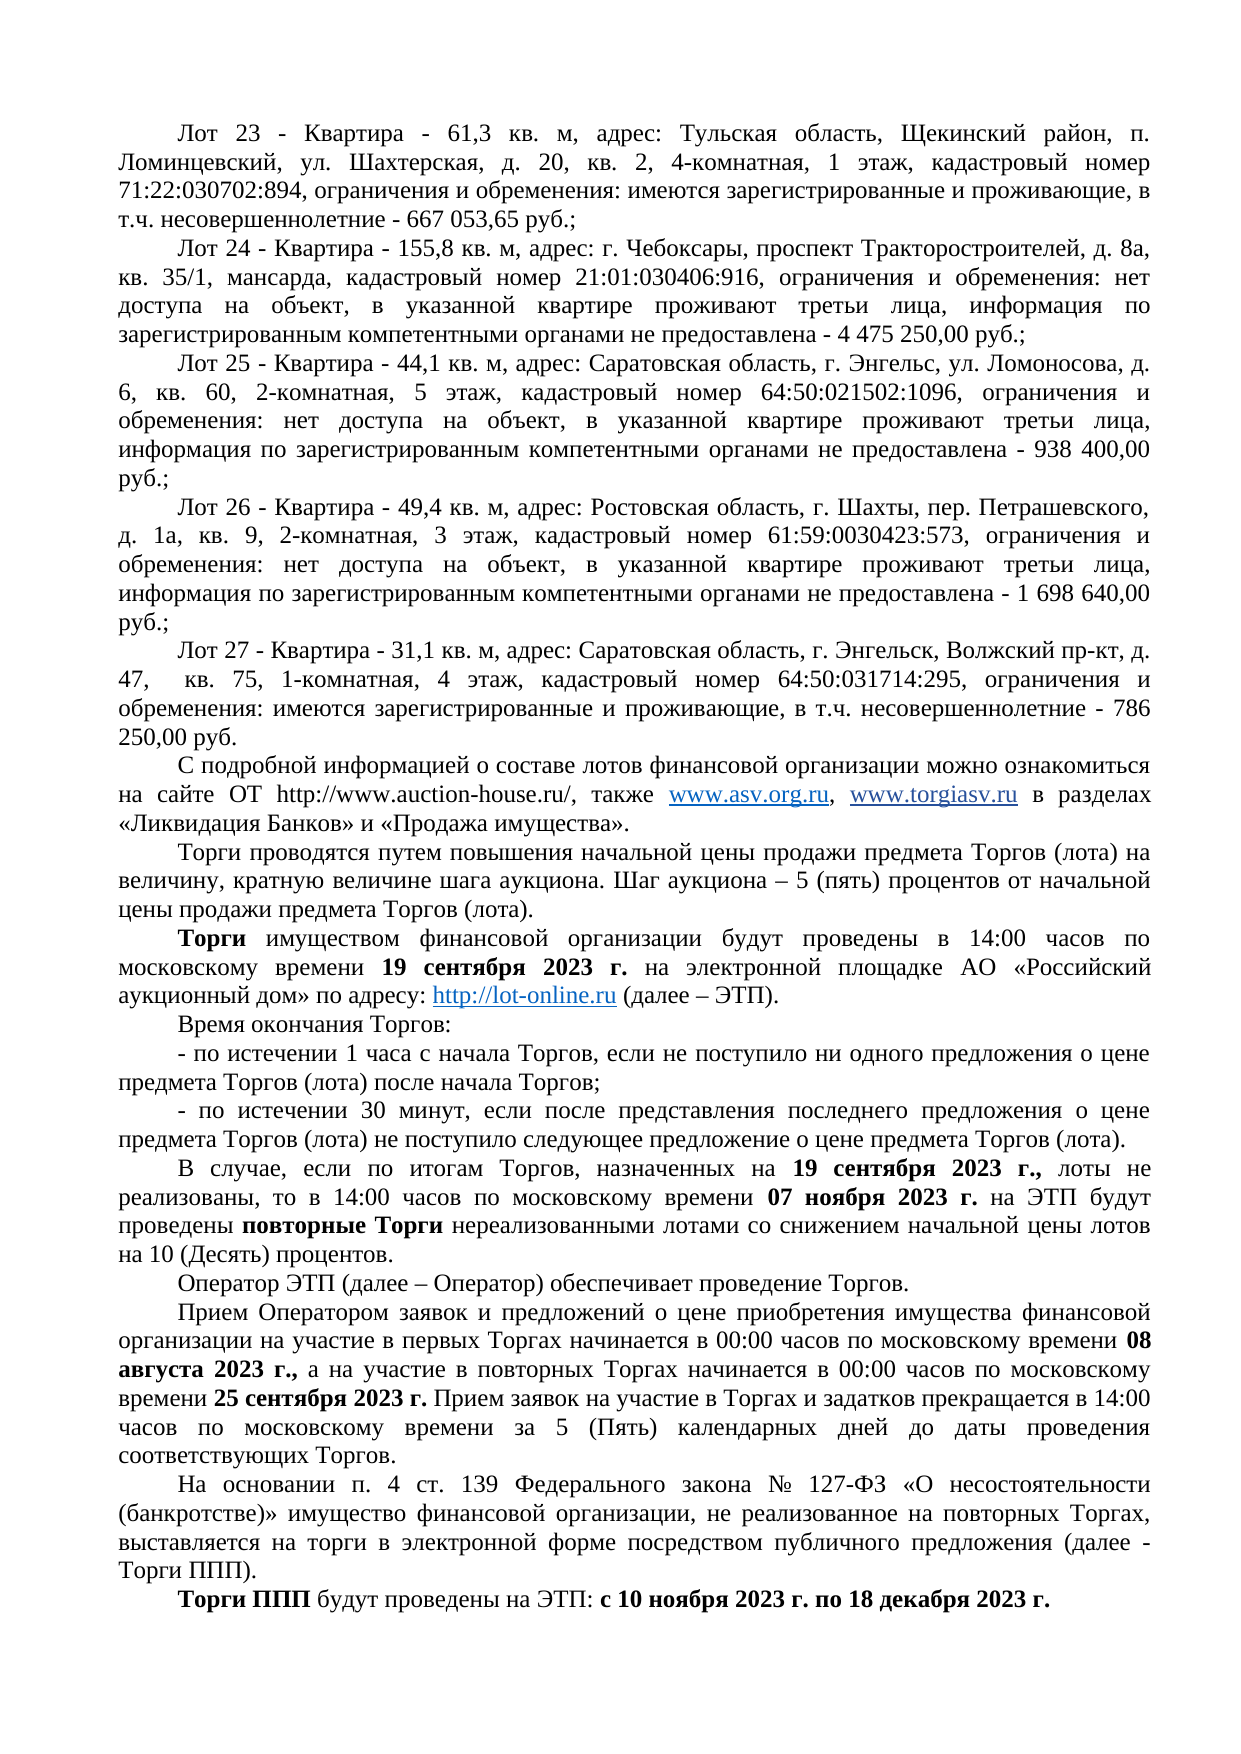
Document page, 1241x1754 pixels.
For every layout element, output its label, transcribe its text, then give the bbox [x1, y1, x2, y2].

text Лот 25 - Квартира - 44,1 кв. м, адрес: Саратовская область, г. Энгельс, ул. Ломоносова, д. 6, кв. 60, 2-комнатная, 5 этаж, кадастровый номер 64:50:021502:1096, ограничения и обременения: нет доступа на объект, в указанной квартире проживают третьи лица, информация по зарегистрированным компетентными органами не предоставлена - 938 400,00 руб.; [118, 348, 1151, 492]
text Лот 24 - Квартира - 155,8 кв. м, адрес: г. Чебоксары, проспект Тракторостроителей, д. 8а, кв. 35/1, мансарда, кадастровый номер 21:01:030406:916, ограничения и обременения: нет доступа на объект, в указанной квартире проживают третьи лица, информация по зарегистрированным компетентными органами не предоставлена - 4 475 250,00 руб.; [118, 233, 1151, 348]
text Лот 23 - Квартира - 61,3 кв. м, адрес: Тульская область, Щекинский район, п. Ломинцевский, ул. Шахтерская, д. 20, кв. 2, 4-комнатная, 1 этаж, кадастровый номер 71:22:030702:894, ограничения и обременения: имеются зарегистрированные и проживающие, в т.ч. несовершеннолетние - 667 053,65 руб.; [118, 118, 1151, 233]
text Время окончания Торгов: [118, 1009, 1151, 1038]
text Торги имуществом финансовой организации будут проведены в 14:00 часов по московскому времени 19 сентября 2023 г. на электронной площадке АО «Российский аукционный дом» по адресу: http://lot-online.ru (далее – ЭТП). [118, 923, 1151, 1009]
text На основании п. 4 ст. 139 Федерального закона № 127-ФЗ «О несостоятельности (банкротстве)» имущество финансовой организации, не реализованное на повторных Торгах, выставляется на торги в электронной форме посредством публичного предложения (далее - Торги ППП). [118, 1469, 1151, 1584]
text С подробной информацией о составе лотов финансовой организации можно ознакомиться на сайте ОТ http://www.auction-house.ru/, также www.asv.org.ru, www.torgiasv.ru в разделах «Ликвидация Банков» и «Продажа имущества». [118, 751, 1151, 837]
text Прием Оператором заявок и предложений о цене приобретения имущества финансовой организации на участие в первых Торгах начинается в 00:00 часов по московскому времени 08 августа 2023 г., а на участие в повторных Торгах начинается в 00:00 часов по московскому времени 25 сентября 2023 г. Прием заявок на участие в Торгах и задатков прекращается в 14:00 часов по московскому времени за 5 (Пять) календарных дней до даты проведения соответствующих Торгов. [118, 1297, 1151, 1469]
text Торги ППП будут проведены на ЭТП: с 10 ноября 2023 г. по 18 декабря 2023 г. [118, 1584, 311, 1613]
text - по истечении 30 минут, если после представления последнего предложения о цене предмета Торгов (лота) не поступило следующее предложение о цене предмета Торгов (лота). [118, 1096, 1151, 1153]
text Торги проводятся путем повышения начальной цены продажи предмета Торгов (лота) на величину, кратную величине шага аукциона. Шаг аукциона – 5 (пять) процентов от начальной цены продажи предмета Торгов (лота). [118, 837, 1151, 923]
text Лот 26 - Квартира - 49,4 кв. м, адрес: Ростовская область, г. Шахты, пер. Петрашевского, д. 1а, кв. 9, 2-комнатная, 3 этаж, кадастровый номер 61:59:0030423:573, ограничения и обременения: нет доступа на объект, в указанной квартире проживают третьи лица, информация по зарегистрированным компетентными органами не предоставлена - 1 698 640,00 руб.; [118, 492, 1151, 636]
text Торги ППП будут проведены на ЭТП: с 10 ноября 2023 г. по 18 декабря 2023 г. [600, 1584, 1151, 1613]
text Оператор ЭТП (далее – Оператор) обеспечивает проведение Торгов. [118, 1268, 1151, 1297]
text В случае, если по итогам Торгов, назначенных на 19 сентября 2023 г., лоты не реализованы, то в 14:00 часов по московскому времени 07 ноября 2023 г. на ЭТП будут проведены повторные Торги нереализованными лотами со снижением начальной цены лотов на 10 (Десять) процентов. [118, 1153, 1151, 1268]
text - по истечении 1 часа с начала Торгов, если не поступило ни одного предложения о цене предмета Торгов (лота) после начала Торгов; [118, 1038, 1151, 1096]
text Лот 27 - Квартира - 31,1 кв. м, адрес: Саратовская область, г. Энгельск, Волжский пр-кт, д. 47, кв. 75, 1-комнатная, 4 этаж, кадастровый номер 64:50:031714:295, ограничения и обременения: имеются зарегистрированные и проживающие, в т.ч. несовершеннолетние - 786 250,00 руб. [118, 636, 1151, 751]
